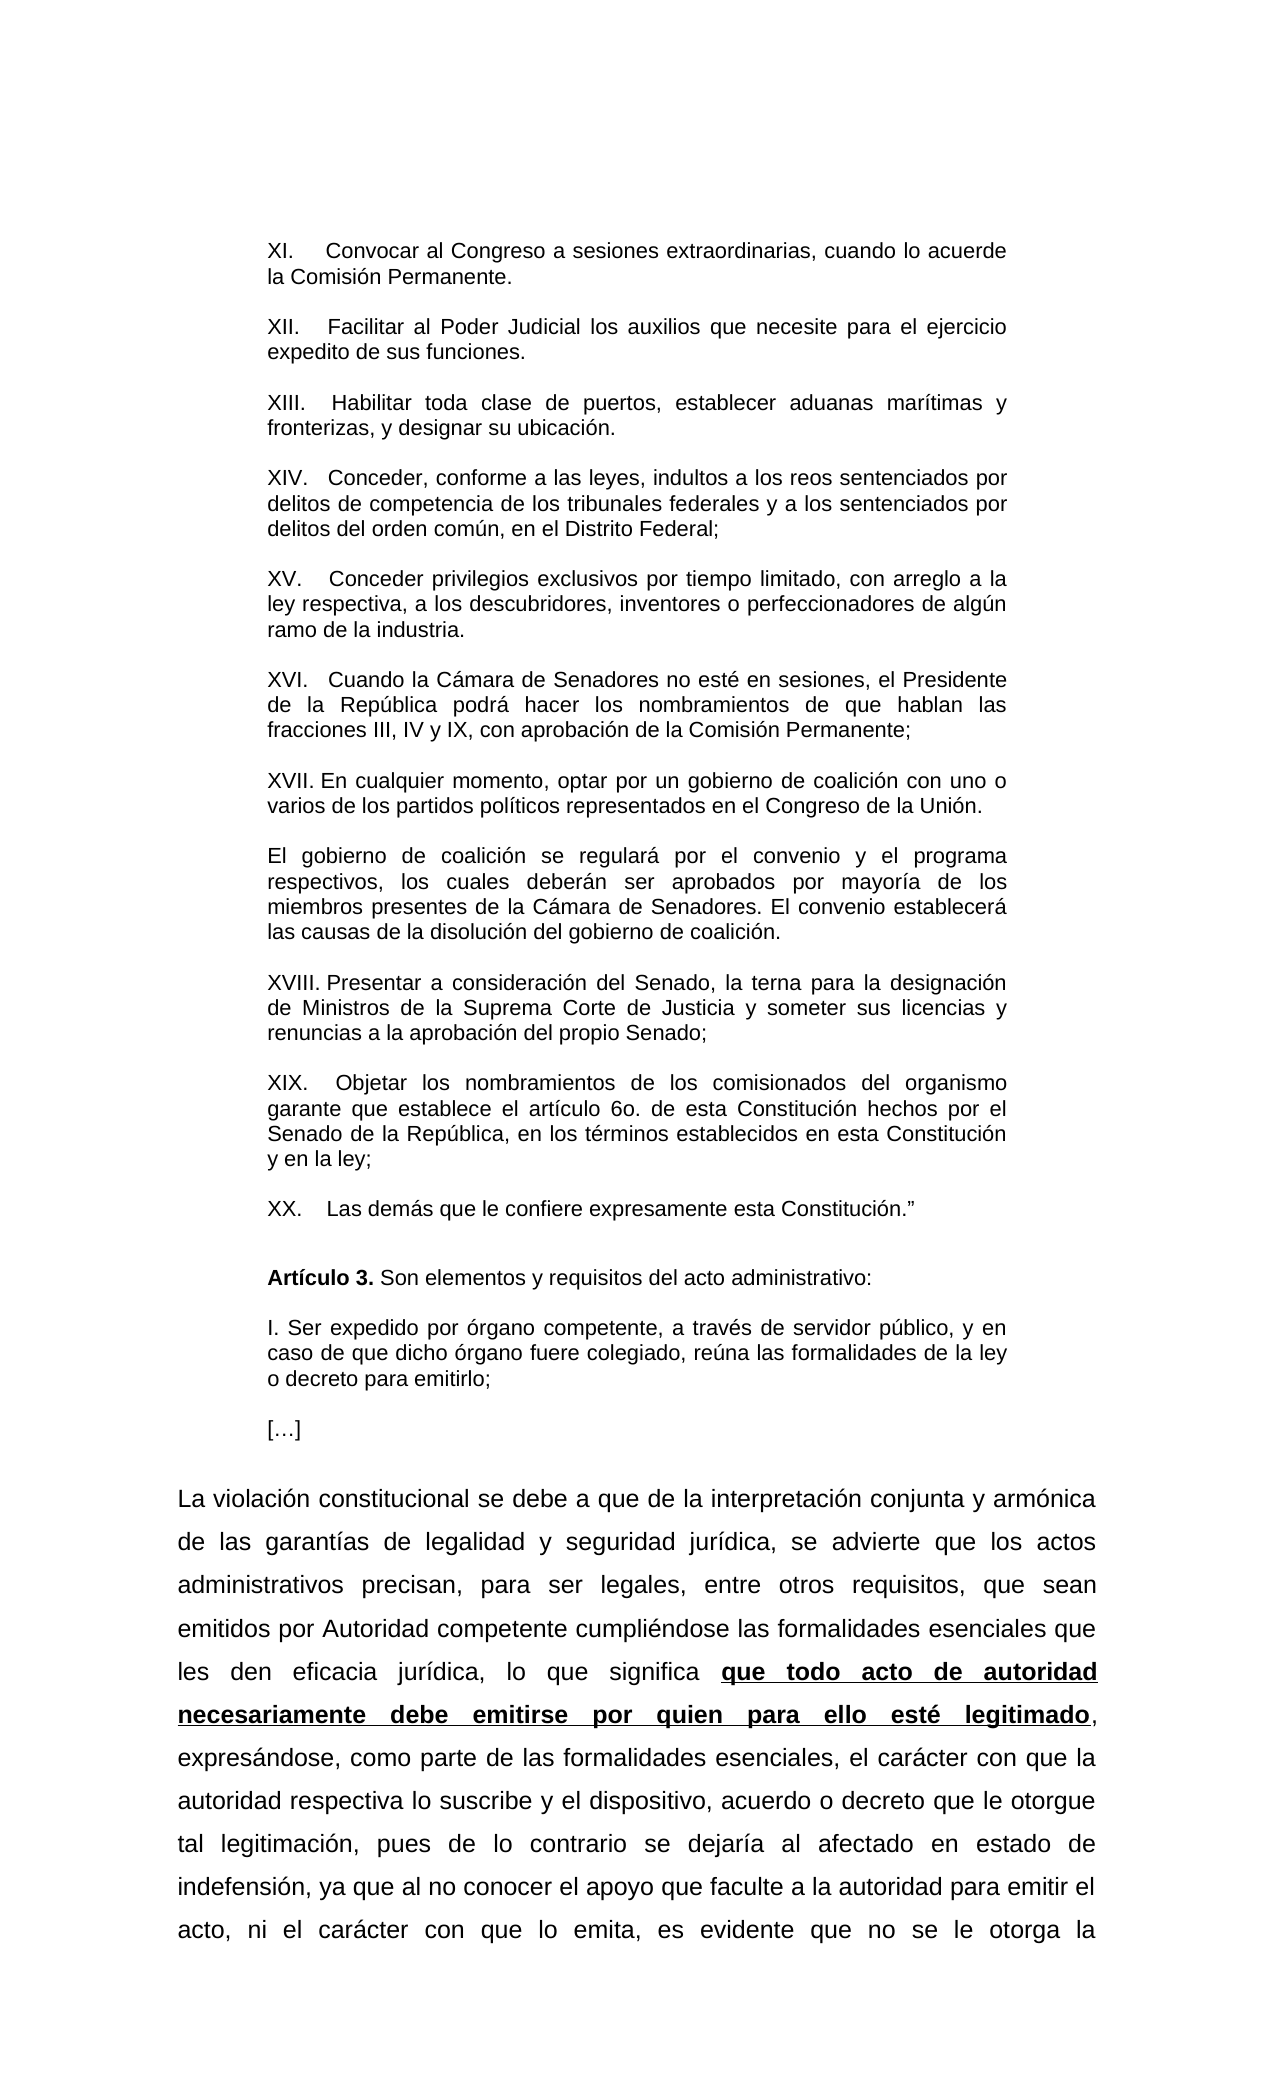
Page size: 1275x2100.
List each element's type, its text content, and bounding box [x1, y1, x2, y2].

text XI. Convocar al Congreso a sesiones extraordinarias, cuando lo acuerde la Comisión Permanente. [267, 238, 1008, 289]
text XX. Las demás que le confiere expresamente esta Constitución.” [267, 1171, 1008, 1222]
text XV. Conceder privilegios exclusivos por tiempo limitado, con arreglo a la ley respectiva, a los descubridores, inventores o perfeccionadores de algún ramo de la industria. [267, 566, 1008, 642]
text XIX. Objetar los nombramientos de los comisionados del organismo garante que establece el artículo 6o. de esta Constitución hechos por el Senado de la República, en los términos establecidos en esta Constitución y en la ley; [267, 1070, 1008, 1171]
text I. Ser expedido por órgano competente, a través de servidor público, y en caso de que dicho órgano fuere colegiado, reúna las formalidades de la ley o decreto para emitirlo; [267, 1315, 1008, 1391]
text Artículo 3. Son elementos y requisitos del acto administrativo: [267, 1265, 1008, 1290]
text XIII. Habilitar toda clase de puertos, establecer aduanas marítimas y fronterizas, y designar su ubicación. [267, 390, 1008, 440]
text XVII. En cualquier momento, optar por un gobierno de coalición con uno o varios de los partidos políticos representados en el Congreso de la Unión. [267, 768, 1008, 818]
text XVIII. Presentar a consideración del Senado, la terna para la designación de Ministros de la Suprema Corte de Justicia y someter sus licencias y renuncias a la aprobación del propio Senado; [267, 969, 1008, 1045]
text XVI. Cuando la Cámara de Senadores no esté en sesiones, el Presidente de la República podrá hacer los nombramientos de que hablan las fracciones III, IV y IX, con aprobación de la Comisión Permanente; [267, 667, 1008, 743]
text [177, 1484, 1098, 1944]
text […] [267, 1416, 1008, 1441]
text XII. Facilitar al Poder Judicial los auxilios que necesite para el ejercicio expedito de sus funciones. [267, 314, 1008, 364]
text El gobierno de coalición se regulará por el convenio y el programa respectivos, los cuales deberán ser aprobados por mayoría de los miembros presentes de la Cámara de Senadores. El convenio establecerá las causas de la disolución del gobierno de coalición. [267, 843, 1008, 944]
text XIV. Conceder, conforme a las leyes, indultos a los reos sentenciados por delitos de competencia de los tribunales federales y a los sentenciados por delitos del orden común, en el Distrito Federal; [267, 465, 1008, 541]
